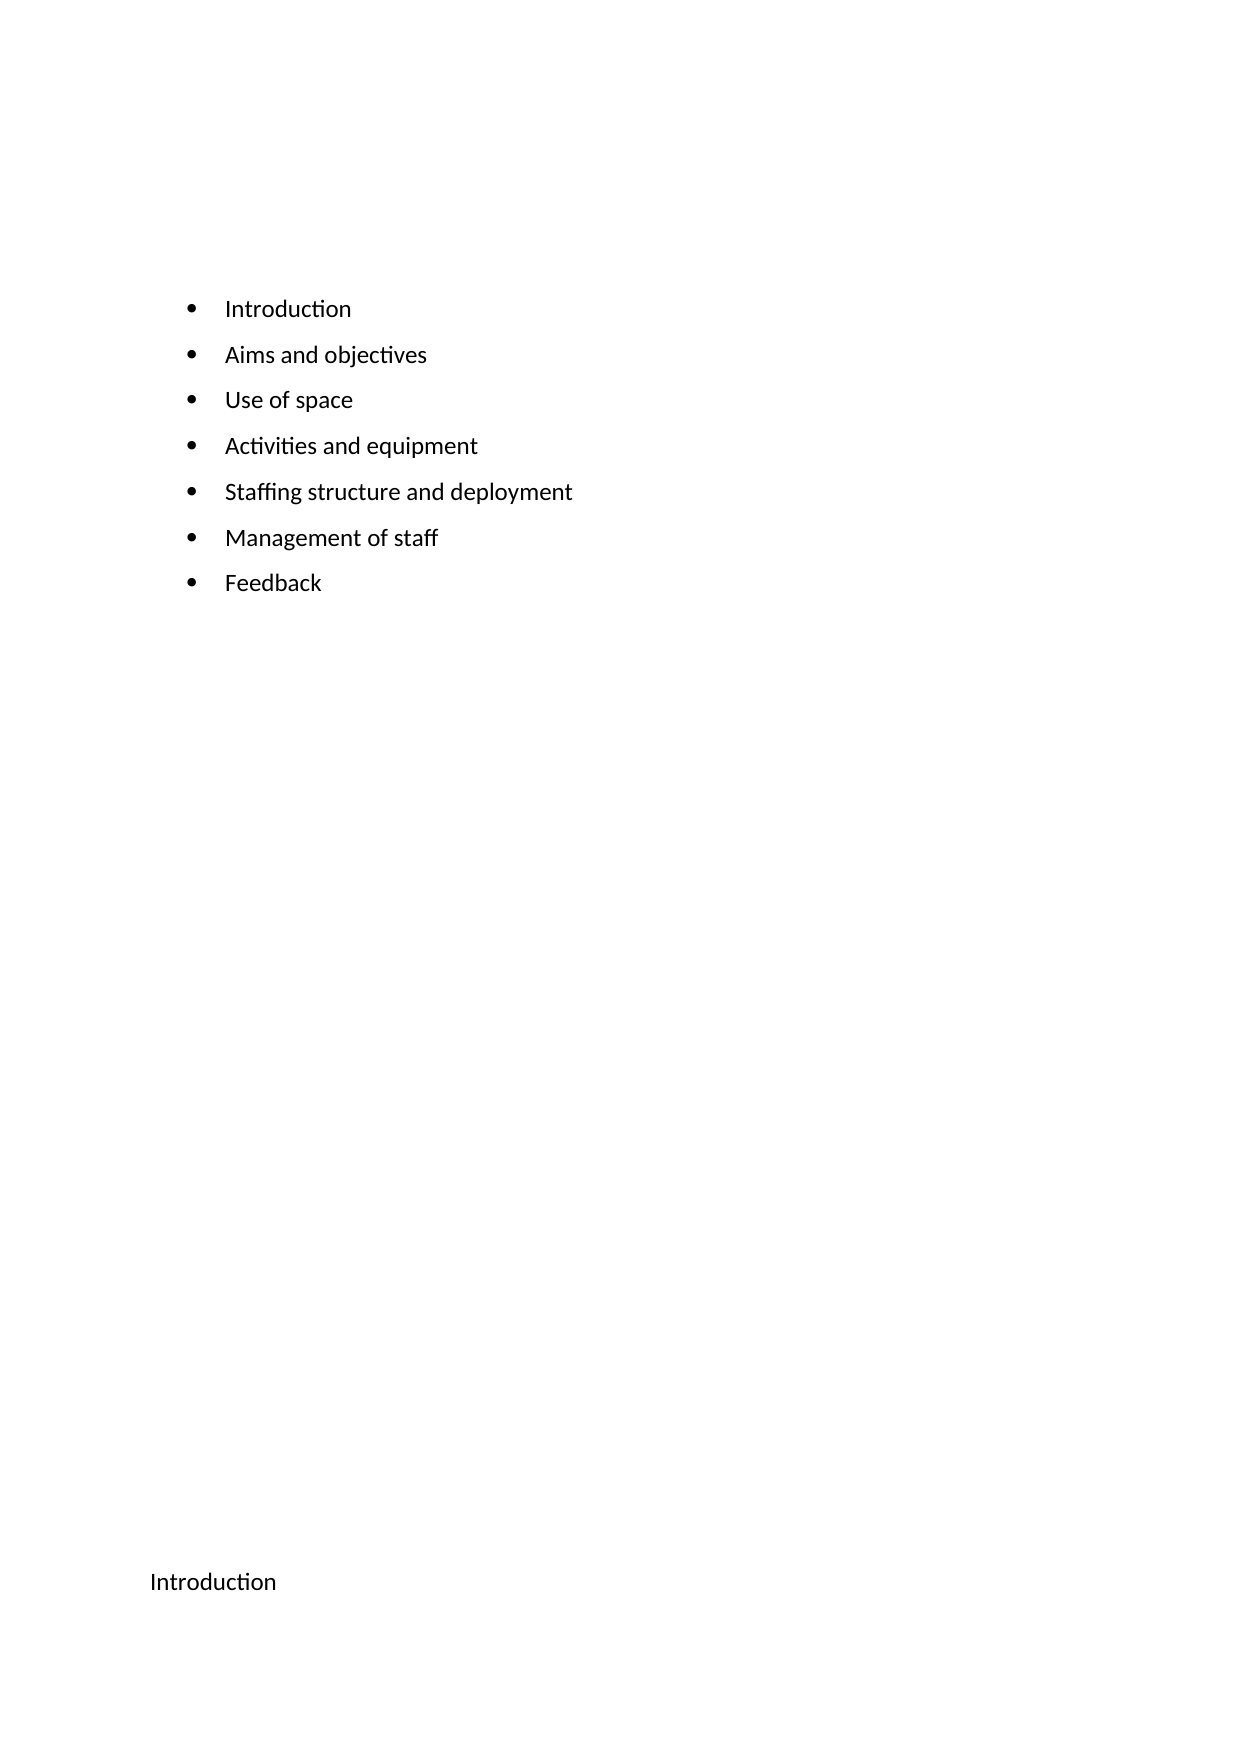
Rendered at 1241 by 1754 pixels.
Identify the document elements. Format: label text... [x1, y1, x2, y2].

list Use of space [187, 384, 1090, 415]
list Introduction [187, 293, 1090, 324]
list Feedback [187, 567, 1090, 598]
text Introduction [150, 1566, 1090, 1596]
list Activities and equipment [187, 430, 1090, 461]
list Aims and objectives [187, 339, 1090, 369]
list Staffing structure and deployment [187, 476, 1090, 507]
list Management of staff [187, 522, 1090, 552]
